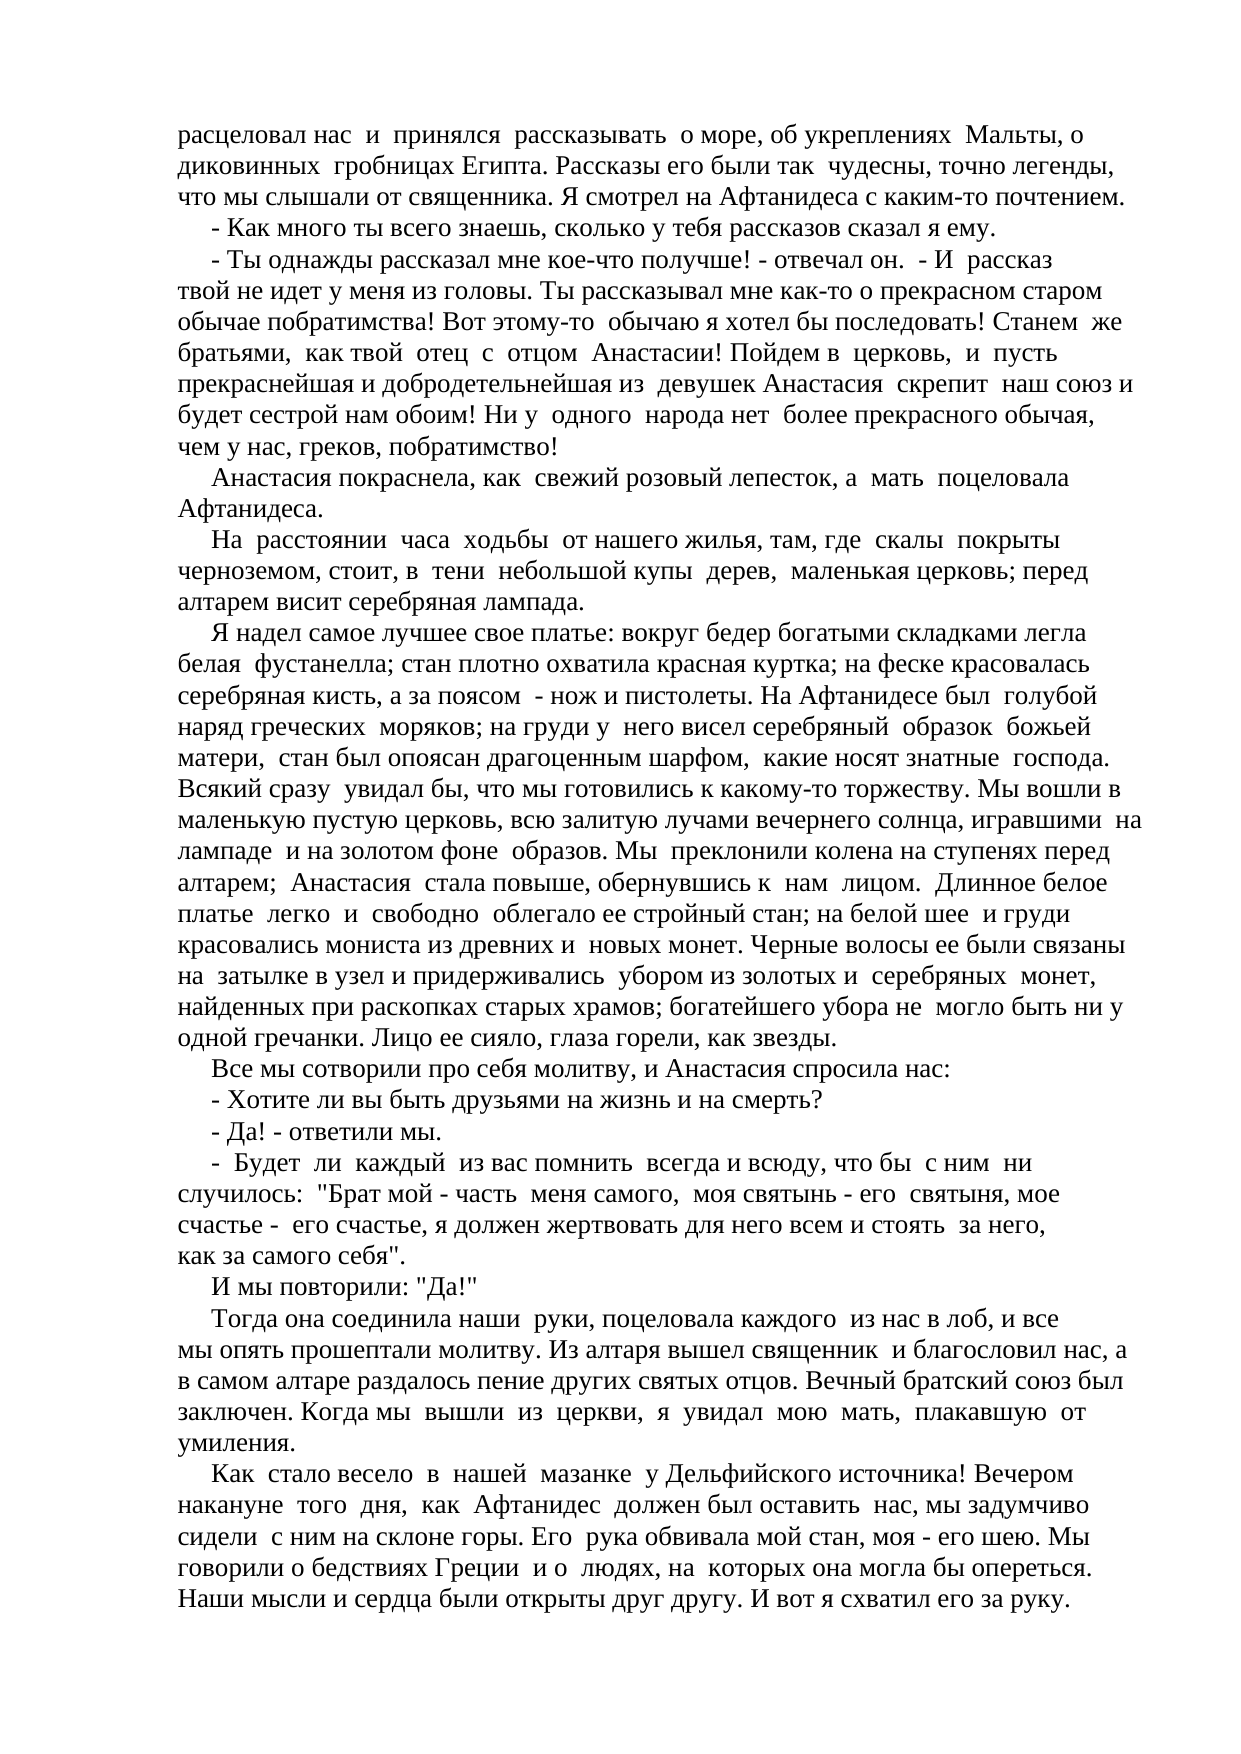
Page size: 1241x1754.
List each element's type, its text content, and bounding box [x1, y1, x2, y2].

text умиления. [177, 1426, 1152, 1457]
text Все мы сотворили про себя молитву, и Анастасия спросила нас: [177, 1052, 1152, 1084]
text белая фустанелла; стан плотно охватила красная куртка; на феске красовалась [177, 648, 1152, 679]
text заключен. Когда мы вышли из церкви, я увидал мою мать, плакавшую от [177, 1395, 1152, 1426]
text На расстоянии часа ходьбы от нашего жилья, там, где скалы покрыты [177, 523, 1152, 554]
text - Хотите ли вы быть друзьями на жизнь и на смерть? [177, 1084, 1152, 1115]
text - Да! - ответили мы. [177, 1115, 1152, 1146]
text найденных при раскопках старых храмов; богатейшего убора не могло быть ни у [177, 990, 1152, 1021]
text будет сестрой нам обоим! Ни у одного народа нет более прекрасного обычая, [177, 398, 1152, 429]
text - Будет ли каждый из вас помнить всегда и всюду, что бы с ним ни [177, 1146, 1152, 1177]
text счастье - его счастье, я должен жертвовать для него всем и стоять за него, [177, 1208, 1152, 1239]
text расцеловал нас и принялся рассказывать о море, об укреплениях Мальты, о [177, 118, 1152, 149]
text на затылке в узел и придерживались убором из золотых и серебряных монет, [177, 959, 1152, 990]
text Всякий сразу увидал бы, что мы готовились к какому-то торжеству. Мы вошли в [177, 772, 1152, 803]
text платье легко и свободно облегало ее стройный стан; на белой шее и груди [177, 897, 1152, 928]
text говорили о бедствиях Греции и о людях, на которых она могла бы опереться. [177, 1551, 1152, 1582]
text одной гречанки. Лицо ее сияло, глаза горели, как звезды. [177, 1021, 1152, 1052]
text алтарем висит серебряная лампада. [177, 585, 1152, 616]
text диковинных гробницах Египта. Рассказы его были так чудесны, точно легенды, [177, 149, 1152, 180]
text как за самого себя". [177, 1239, 1152, 1271]
text - Ты однажды рассказал мне кое-что получше! - отвечал он. - И рассказ [177, 243, 1152, 274]
text сидели с ним на склоне горы. Его рука обвивала мой стан, моя - его шею. Мы [177, 1520, 1152, 1551]
text красовались мониста из древних и новых монет. Черные волосы ее были связаны [177, 928, 1152, 959]
text твой не идет у меня из головы. Ты рассказывал мне как-то о прекрасном старом [177, 274, 1152, 305]
text Анастасия покраснела, как свежий розовый лепесток, а мать поцеловала [177, 461, 1152, 492]
text чем у нас, греков, побратимство! [177, 429, 1152, 461]
text серебряная кисть, а за поясом - нож и пистолеты. На Афтанидесе был голубой [177, 679, 1152, 710]
text братьями, как твой отец с отцом Анастасии! Пойдем в церковь, и пусть [177, 336, 1152, 367]
text обычае побратимства! Вот этому-то обычаю я хотел бы последовать! Станем же [177, 305, 1152, 336]
text - Как много ты всего знаешь, сколько у тебя рассказов сказал я ему. [177, 212, 1152, 243]
text в самом алтаре раздалось пение других святых отцов. Вечный братский союз был [177, 1364, 1152, 1395]
text Тогда она соединила наши руки, поцеловала каждого из нас в лоб, и все [177, 1302, 1152, 1333]
text матери, стан был опоясан драгоценным шарфом, какие носят знатные господа. [177, 741, 1152, 772]
text Как стало весело в нашей мазанке у Дельфийского источника! Вечером [177, 1457, 1152, 1488]
text прекраснейшая и добродетельнейшая из девушек Анастасия скрепит наш союз и [177, 367, 1152, 398]
text черноземом, стоит, в тени небольшой купы дерев, маленькая церковь; перед [177, 554, 1152, 585]
text Я надел самое лучшее свое платье: вокруг бедер богатыми складками легла [177, 616, 1152, 648]
text наряд греческих моряков; на груди у него висел серебряный образок божьей [177, 710, 1152, 741]
text маленькую пустую церковь, всю залитую лучами вечернего солнца, игравшими на [177, 803, 1152, 834]
text И мы повторили: "Да!" [177, 1271, 1152, 1302]
text Афтанидеса. [177, 492, 1152, 523]
text Наши мысли и сердца были открыты друг другу. И вот я схватил его за руку. [177, 1582, 1152, 1613]
text случилось: "Брат мой - часть меня самого, моя святынь - его святыня, мое [177, 1177, 1152, 1208]
text алтарем; Анастасия стала повыше, обернувшись к нам лицом. Длинное белое [177, 866, 1152, 897]
text что мы слышали от священника. Я смотрел на Афтанидеса с каким-то почтением. [177, 180, 1152, 212]
text мы опять прошептали молитву. Из алтаря вышел священник и благословил нас, а [177, 1333, 1152, 1364]
text накануне того дня, как Афтанидес должен был оставить нас, мы задумчиво [177, 1488, 1152, 1520]
text лампаде и на золотом фоне образов. Мы преклонили колена на ступенях перед [177, 834, 1152, 866]
